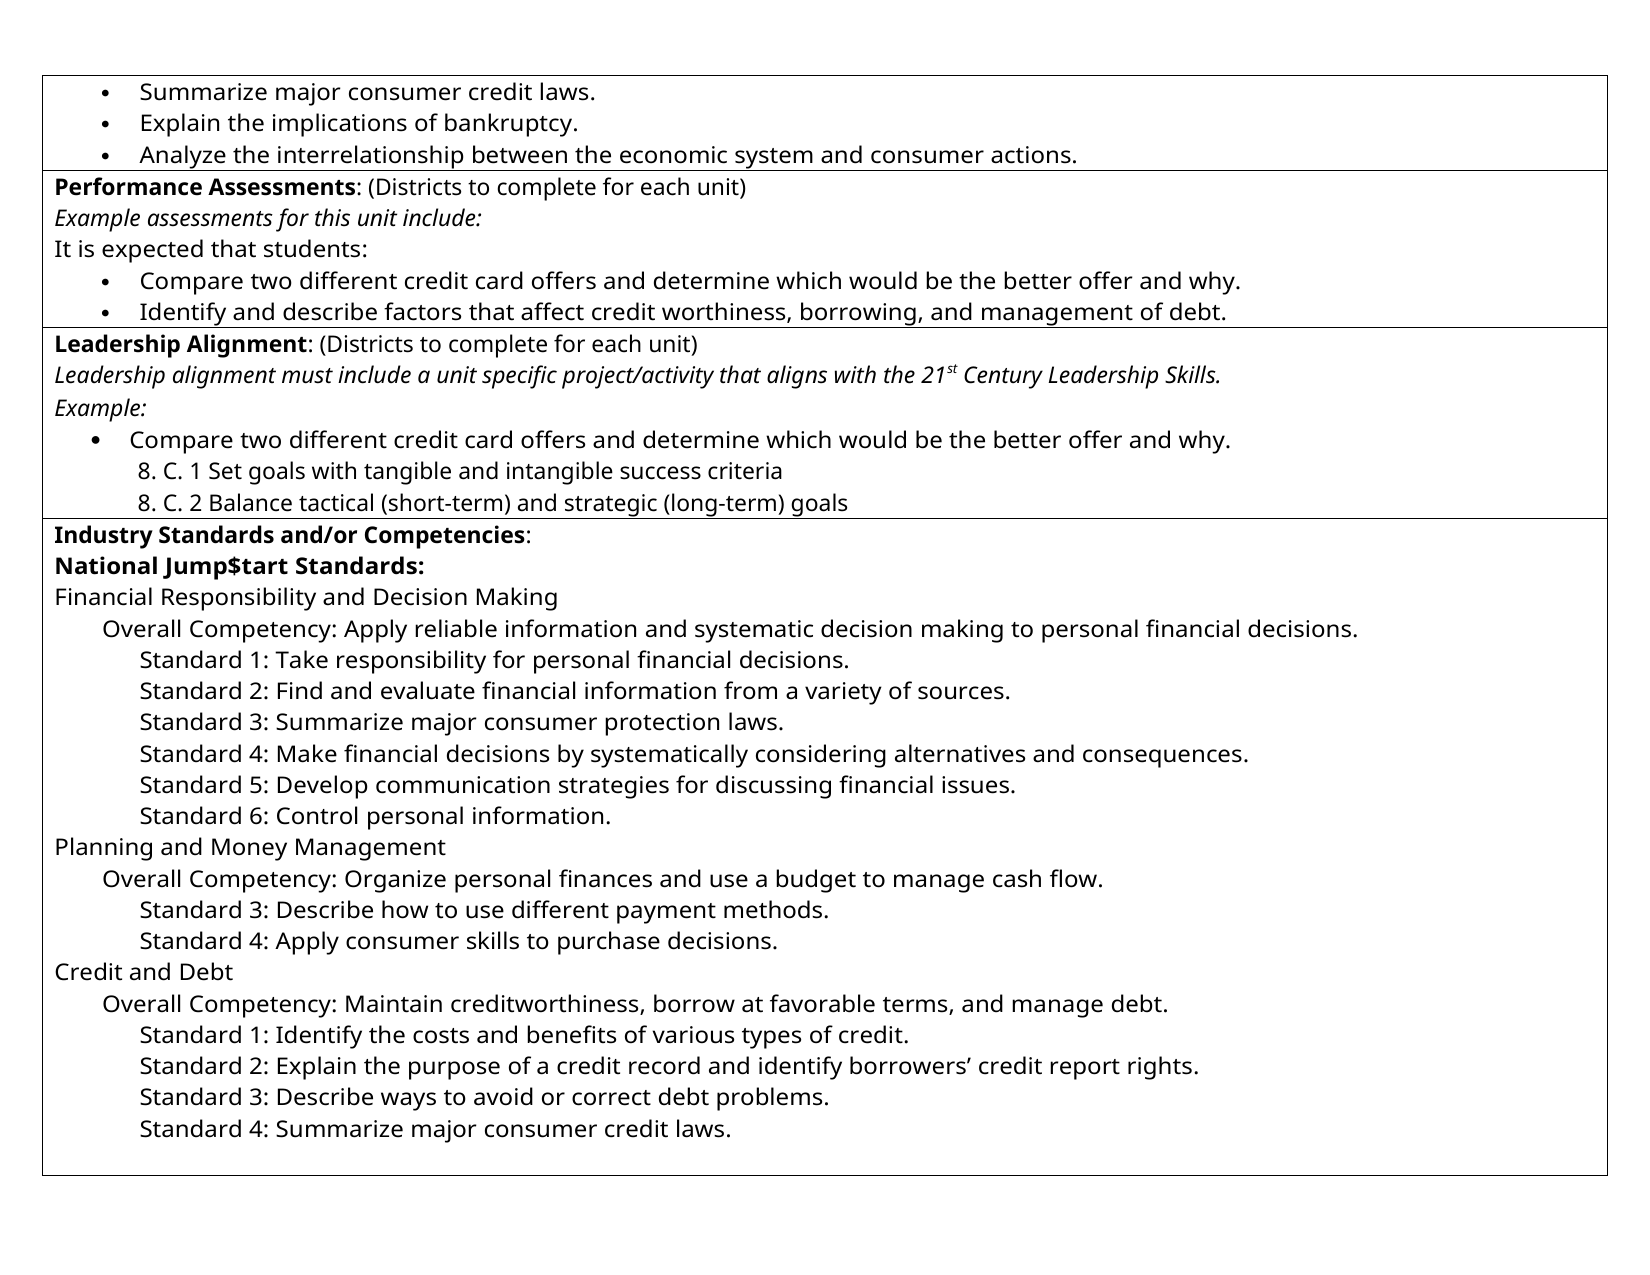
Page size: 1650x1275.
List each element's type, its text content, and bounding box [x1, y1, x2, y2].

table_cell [43, 76, 1607, 170]
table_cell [43, 519, 1607, 1175]
table_cell Performance Assessments: (Districts to complete for each unit) Example assessments for this unit include: It is expected that students: Compare two different credit card offers and determine which would be the better offer and why. Identify and describe factors that affect credit worthiness, borrowing, and management of debt. [43, 171, 1607, 327]
table_cell Leadership Alignment: (Districts to complete for each unit) Leadership alignment must include a unit specific project/activity that aligns with the 21st Century Leadership Skills. Example: Compare two different credit card offers and determine which would be the better offer and why. 8. C. 1 Set goals with tangible and intangible success criteria 8. C. 2 Balance tactical (short-term) and strategic (long-term) goals [43, 328, 1607, 518]
